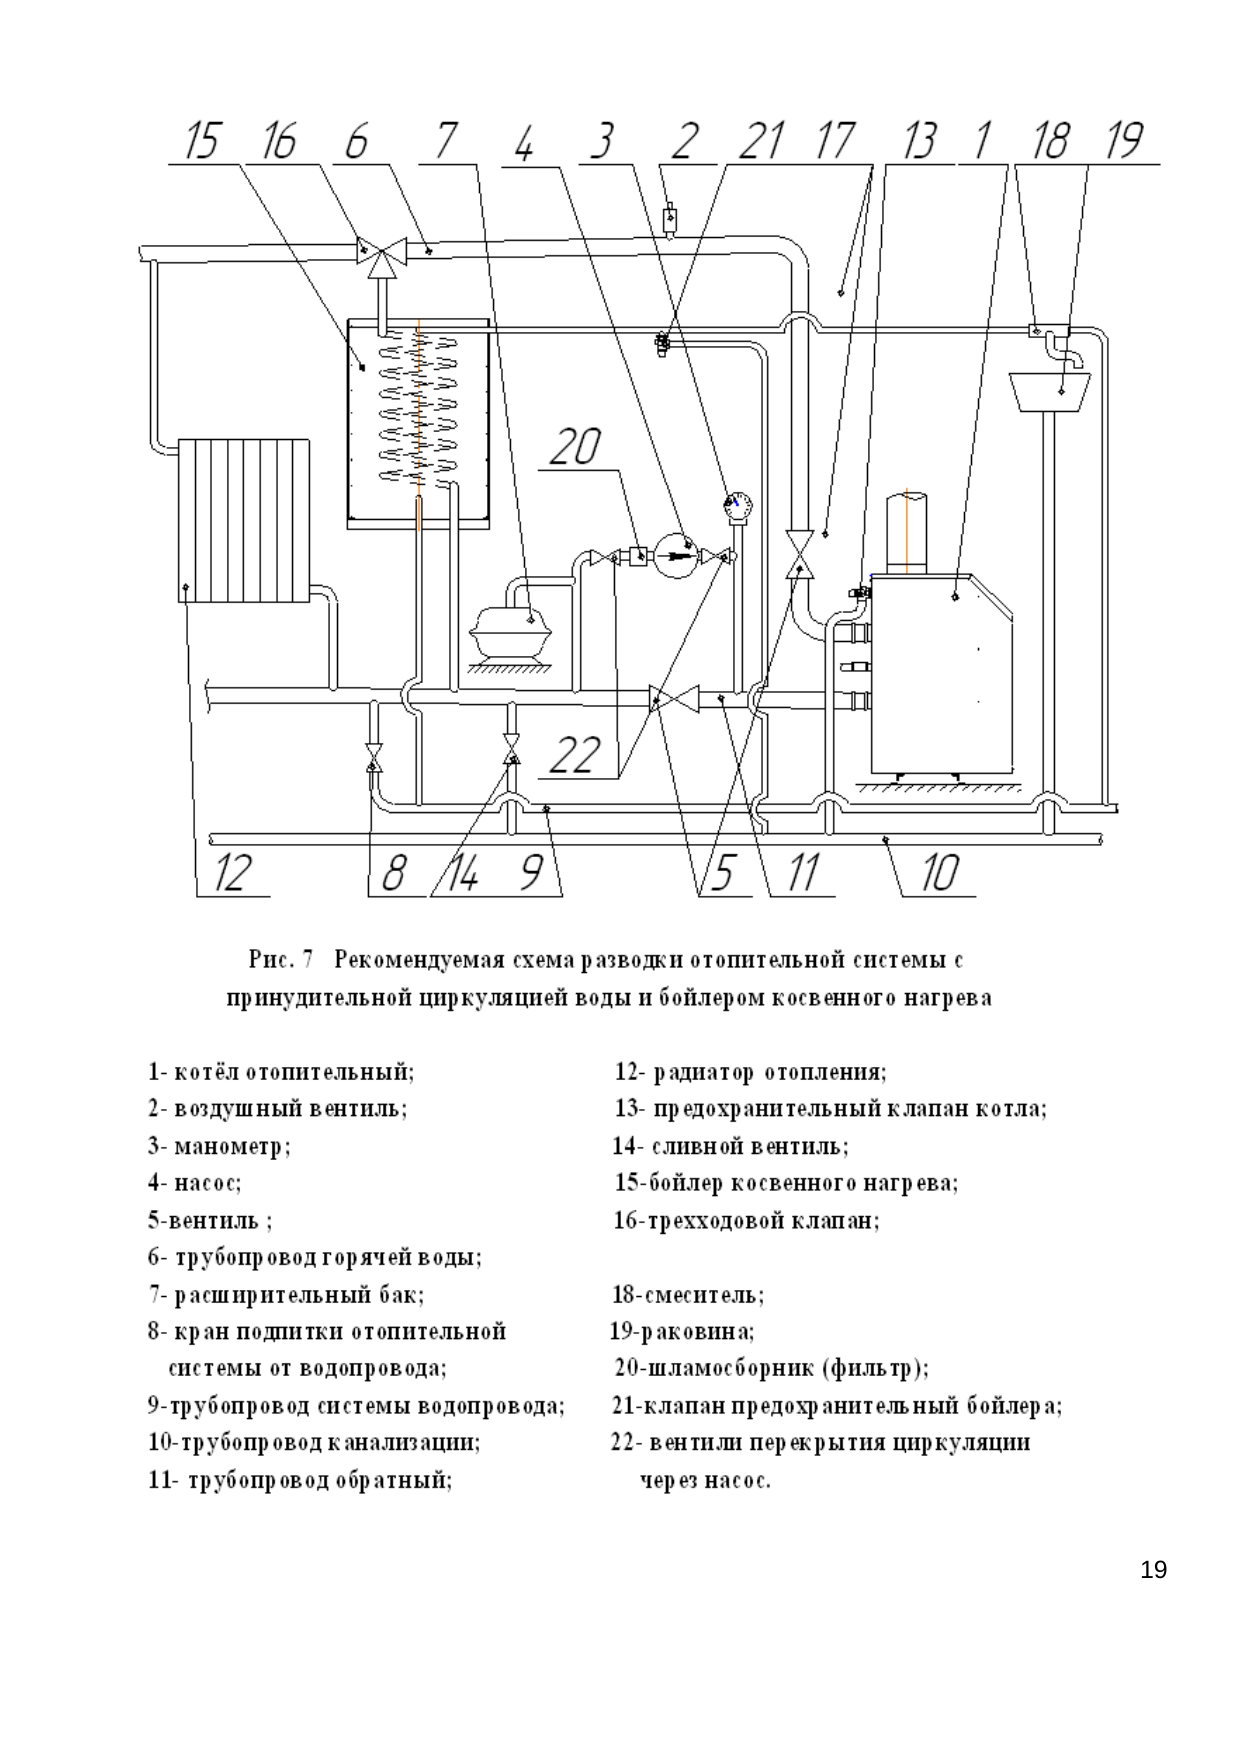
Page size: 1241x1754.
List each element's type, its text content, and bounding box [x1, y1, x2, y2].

text 19 [133, 1555, 1167, 1584]
picture [136, 115, 1165, 1498]
